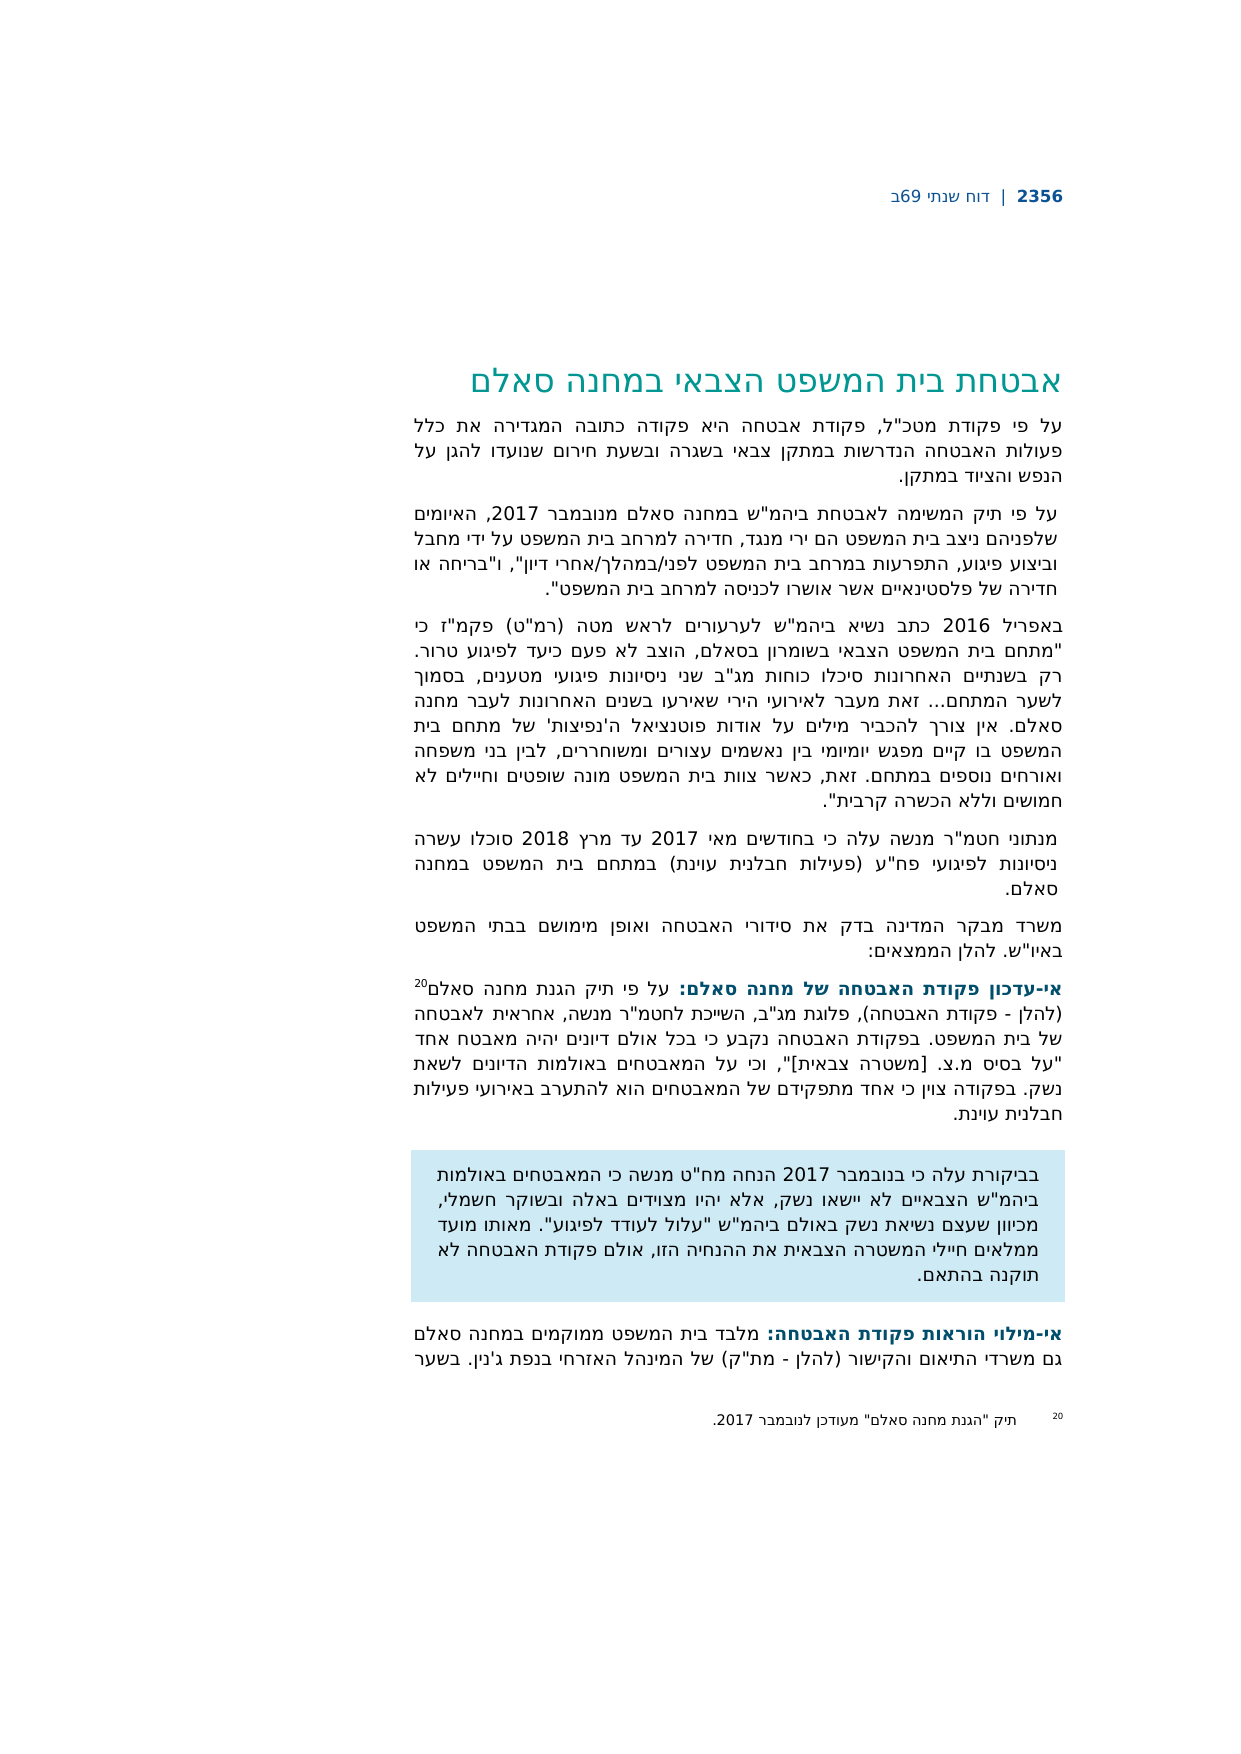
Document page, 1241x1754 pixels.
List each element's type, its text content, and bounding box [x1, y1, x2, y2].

text על פי תיק המשימה לאבטחת ביהמ"ש במחנה סאלם מנובמבר 2017, האיומים שלפניהם ניצב בית המשפט הם ירי מנגד, חדירה למרחב בית המשפט על ידי מחבל וביצוע פיגוע, התפרעות במרחב בית המשפט לפני/במהלך/אחרי דיון", ו"בריחה או חדירה של פלסטינאיים אשר אושרו לכניסה למרחב בית המשפט". [413, 500, 1058, 600]
text מנתוני חטמ"ר מנשה עלה כי בחודשים מאי 2017 עד מרץ 2018 סוכלו עשרה ניסיונות לפיגועי פח"ע (פעילות חבלנית עוינת) במתחם בית המשפט במחנה סאלם. [413, 825, 1058, 900]
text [413, 1321, 1063, 1371]
text משרד מבקר המדינה בדק את סידורי האבטחה ואופן מימושם בבתי המשפט באיו"ש. להלן הממצאים: [413, 912, 1063, 962]
text על פי פקודת מטכ"ל, פקודת אבטחה היא פקודה כתובה המגדירה את כלל פעולות האבטחה הנדרשות במתקן צבאי בשגרה ובשעת חירום שנועדו להגן על הנפש והציוד במתקן. [413, 412, 1063, 487]
text בביקורת עלה כי בנובמבר 2017 הנחה מח"ט מנשה כי המאבטחים באולמות ביהמ"ש הצבאיים לא יישאו נשק, אלא יהיו מצוידים באלה ובשוקר חשמלי, מכיוון שעצם נשיאת נשק באולם ביהמ"ש "עלול לעודד לפיגוע". מאותו מועד ממלאים חיילי המשטרה הצבאית את ההנחיה הזו, אולם פקודת האבטחה לא תוקנה בהתאם. [414, 1153, 1062, 1299]
text אבטחת בית המשפט הצבאי במחנה סאלם [413, 362, 1063, 400]
text באפריל 2016 כתב נשיא ביהמ"ש לערעורים לראש מטה (רמ"ט) פקמ"ז כי "מתחם בית המשפט הצבאי בשומרון בסאלם, הוצב לא פעם כיעד לפיגוע טרור. רק בשנתיים האחרונות סיכלו כוחות מג"ב שני ניסיונות פיגועי מטענים, בסמוך לשער המתחם... זאת מעבר לאירועי הירי שאירעו בשנים האחרונות לעבר מחנה סאלם. אין צורך להכביר מילים על אודות פוטנציאל ה'נפיצות' של מתחם בית המשפט בו קיים מפגש יומיומי בין נאשמים עצורים ומשוחררים, לבין בני משפחה ואורחים נוספים במתחם. זאת, כאשר צוות בית המשפט מונה שופטים וחיילים לא חמושים וללא הכשרה קרבית". [413, 612, 1063, 812]
text אי-עדכון פקודת האבטחה של מחנה סאלם: על פי תיק הגנת מחנה סאלם (להלן - פקודת האבטחה), פלוגת מג"ב, השייכת לחטמ"ר מנשה, אחראית לאבטחה של בית המשפט. בפקודת האבטחה נקבע כי בכל אולם דיונים יהיה מאבטח אחד "על בסיס מ.צ. [משטרה צבאית]", וכי על המאבטחים באולמות הדיונים לשאת נשק. בפקודה צוין כי אחד מתפקידם של המאבטחים הוא להתערב באירועי פעילות חבלנית עוינת. [413, 975, 1063, 1125]
